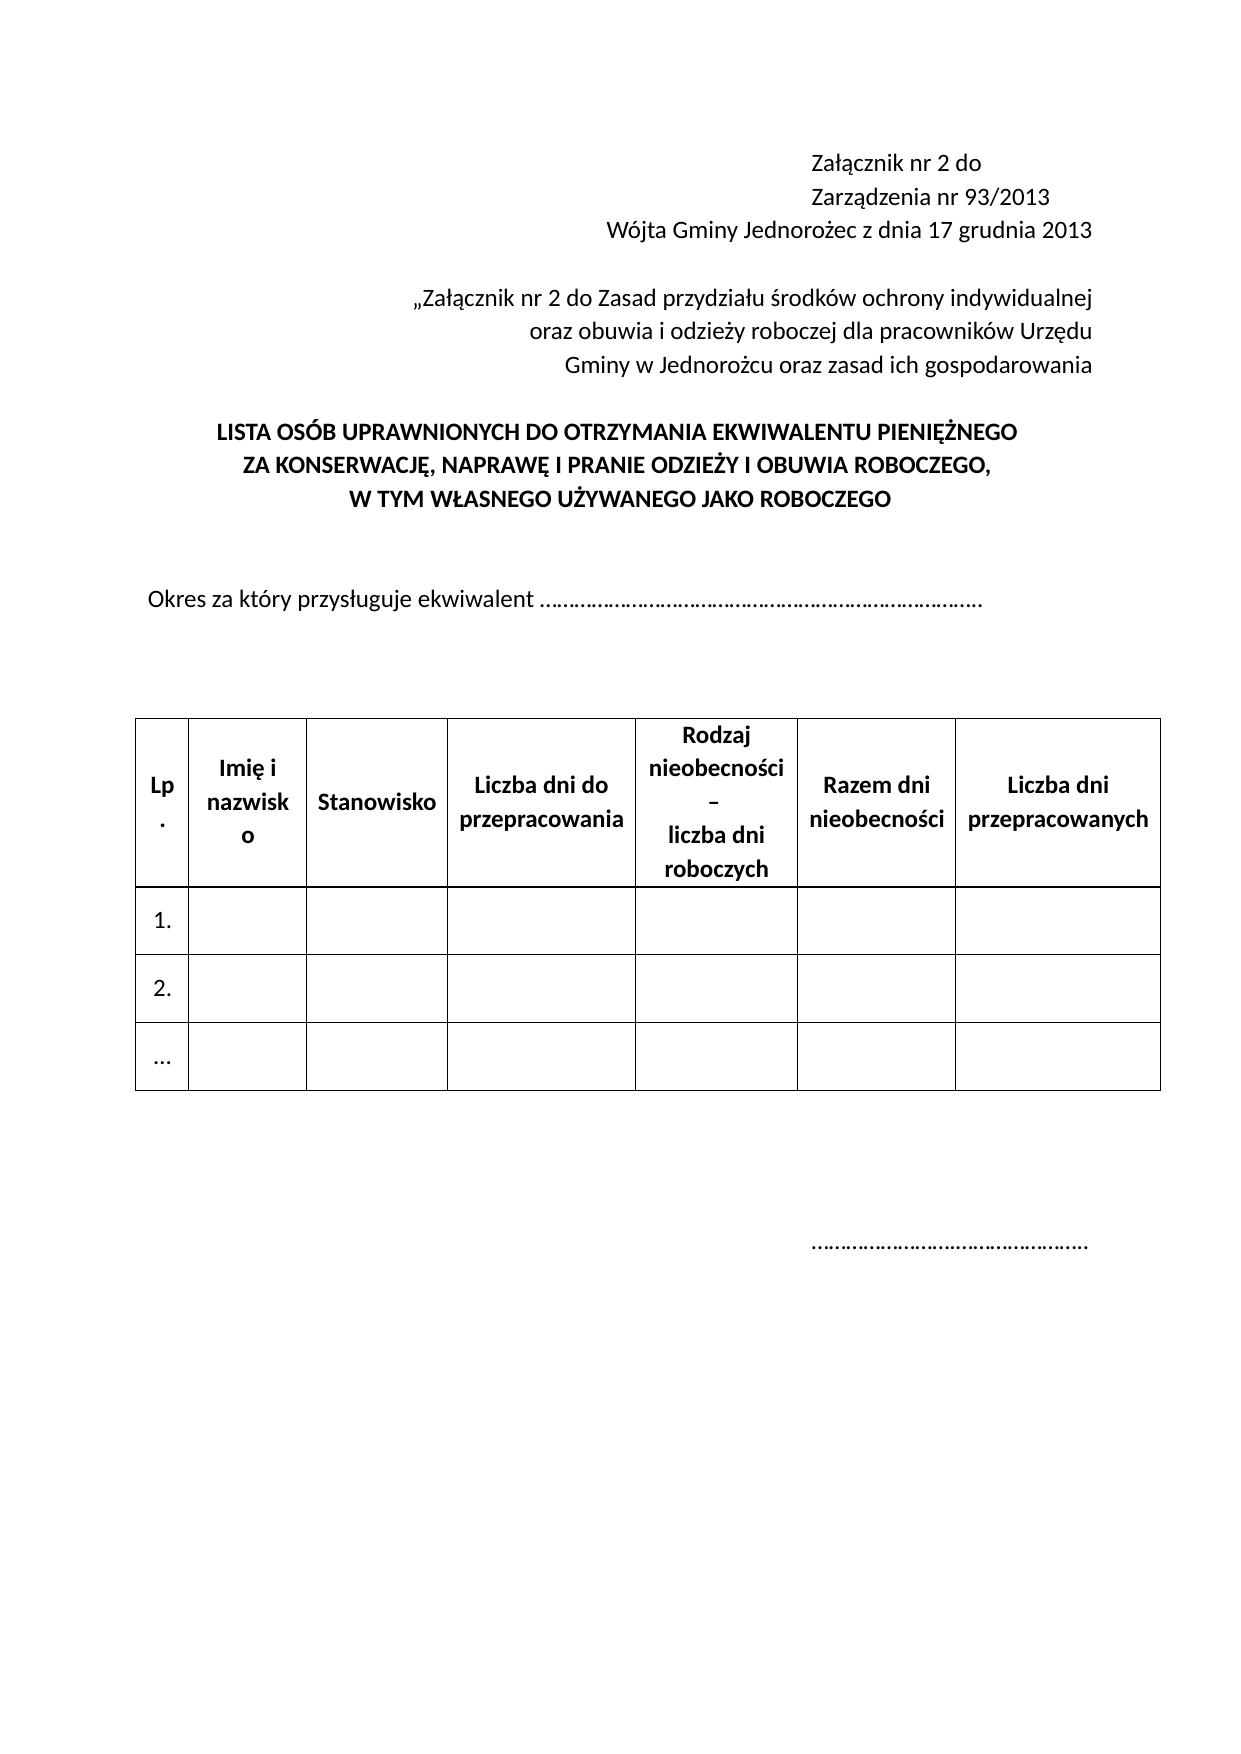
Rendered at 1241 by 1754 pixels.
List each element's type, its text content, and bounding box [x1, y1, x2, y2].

table_cell … [136, 1023, 188, 1090]
table_cell [189, 955, 306, 1022]
table_cell [307, 955, 447, 1022]
table_cell [636, 955, 797, 1022]
table_header Rodzaj nieobecności – liczba dni roboczych [636, 719, 797, 886]
text Wójta Gminy Jednorożec z dnia 17 grudnia 2013 [148, 215, 1093, 245]
text Załącznik nr 2 do Zarządzenia nr 93/2013 [811, 148, 1093, 212]
text Okres za który przysługuje ekwiwalent ………………………………………………………………….. [148, 584, 1093, 614]
table_cell [448, 955, 635, 1022]
table_cell [307, 1023, 447, 1090]
table_cell [636, 1023, 797, 1090]
table_cell [956, 1023, 1160, 1090]
table_header Liczba dni do przepracowania [448, 719, 635, 886]
table_cell [798, 1023, 955, 1090]
table_header Liczba dni przepracowanych [956, 719, 1160, 886]
table_cell [956, 955, 1160, 1022]
table_cell [448, 888, 635, 954]
text oraz obuwia i odzieży roboczej dla pracowników Urzędu [148, 315, 1093, 346]
table_cell [189, 1023, 306, 1090]
table_cell [798, 888, 955, 954]
table_header Lp. [136, 719, 188, 886]
table_cell [798, 955, 955, 1022]
table_header Stanowisko [307, 719, 447, 886]
table_cell 2. [136, 955, 188, 1022]
table_cell [448, 1023, 635, 1090]
text LISTA OSÓB UPRAWNIONYCH DO OTRZYMANIA EKWIWALENTU PIENIĘŻNEGO ZA KONSERWACJĘ, NAPRAWĘ I PRANIE ODZIEŻY I OBUWIA ROBOCZEGO, W TYM WŁASNEGO UŻYWANEGO JAKO ROBOCZEGO [148, 416, 1093, 513]
table_cell [956, 888, 1160, 954]
table_header Razem dni nieobecności [798, 719, 955, 886]
text „Załącznik nr 2 do Zasad przydziału środków ochrony indywidualnej [148, 282, 1093, 312]
table_header Imię i nazwisko [189, 719, 306, 886]
text …………………….………………….. [811, 1225, 1093, 1256]
table_cell [636, 888, 797, 954]
table_cell 1. [136, 888, 188, 954]
table_cell [307, 888, 447, 954]
text Gminy w Jednorożcu oraz zasad ich gospodarowania [148, 349, 1093, 379]
table_cell [189, 888, 306, 954]
